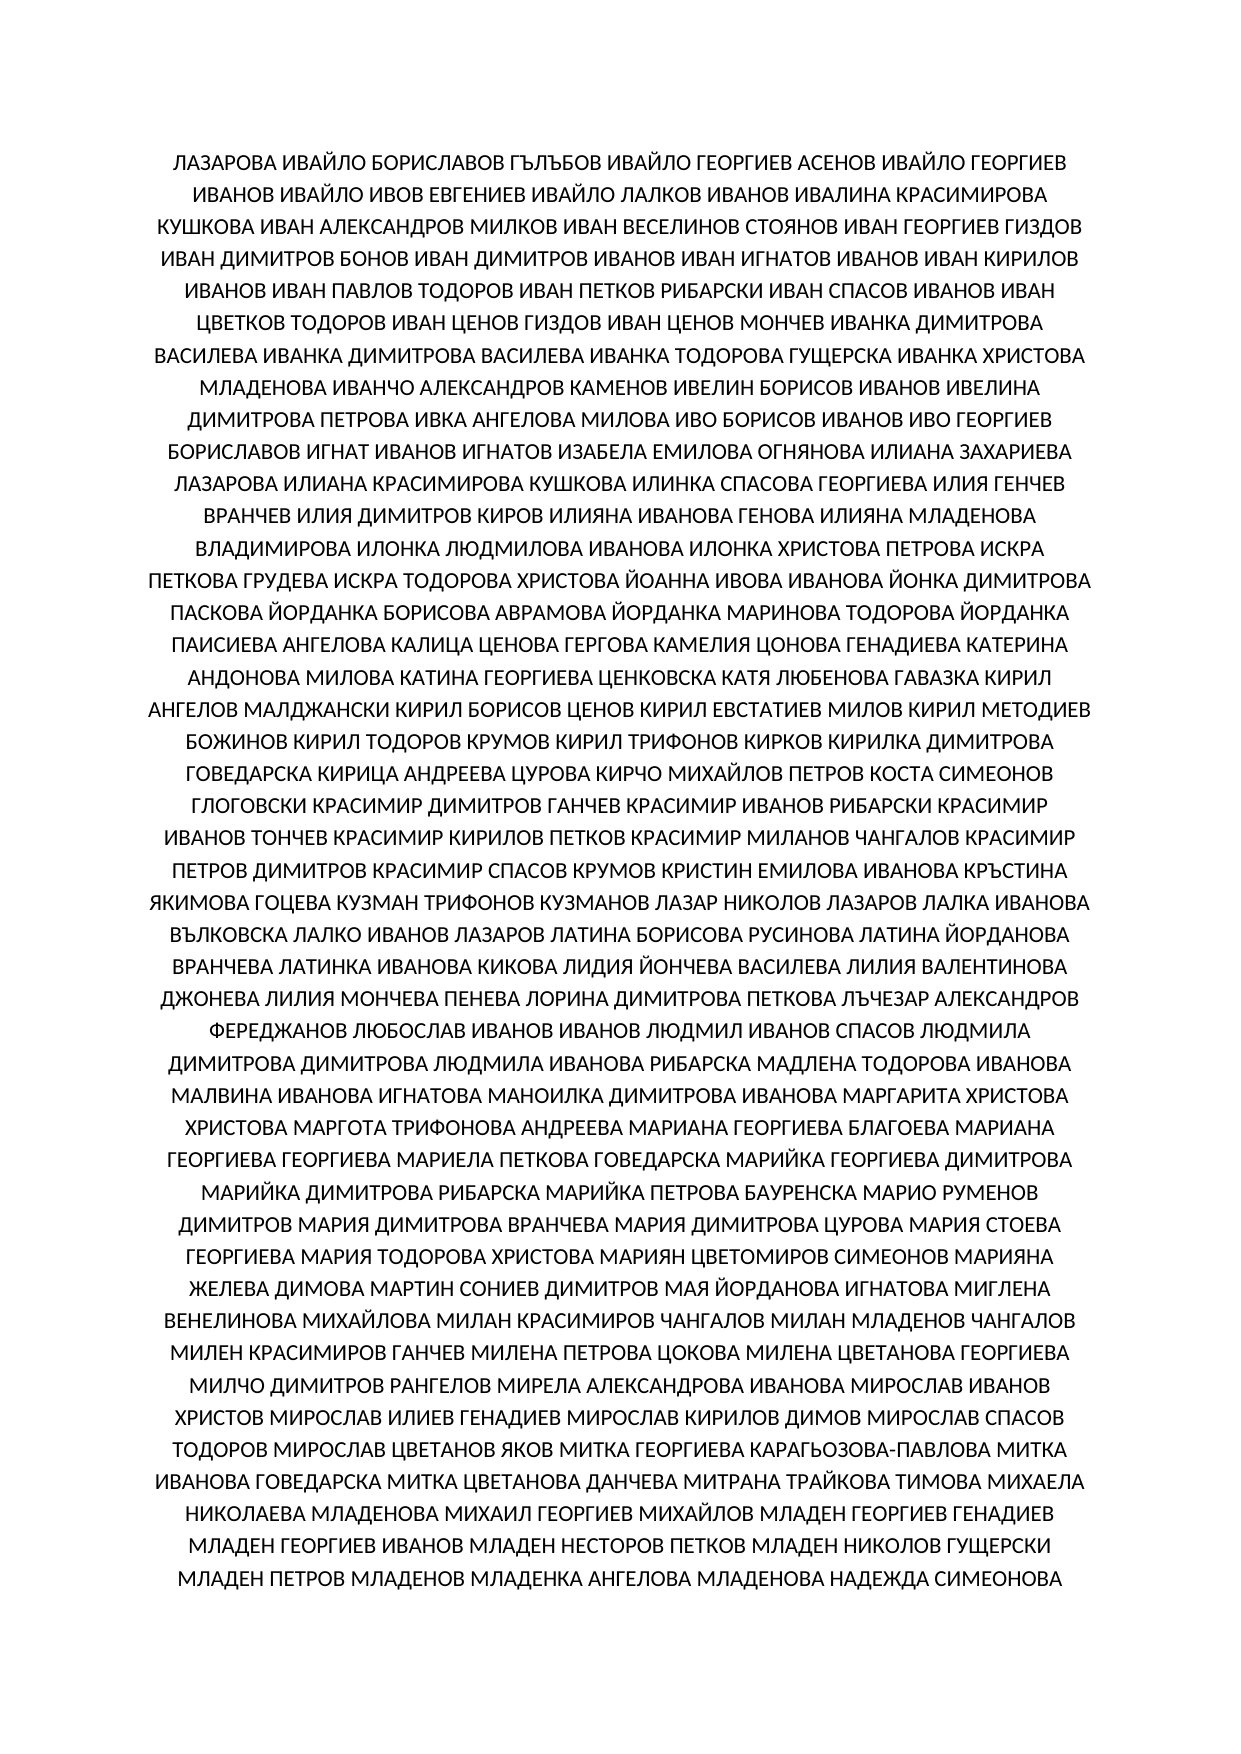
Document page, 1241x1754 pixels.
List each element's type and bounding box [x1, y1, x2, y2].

text [148, 148, 1093, 1592]
